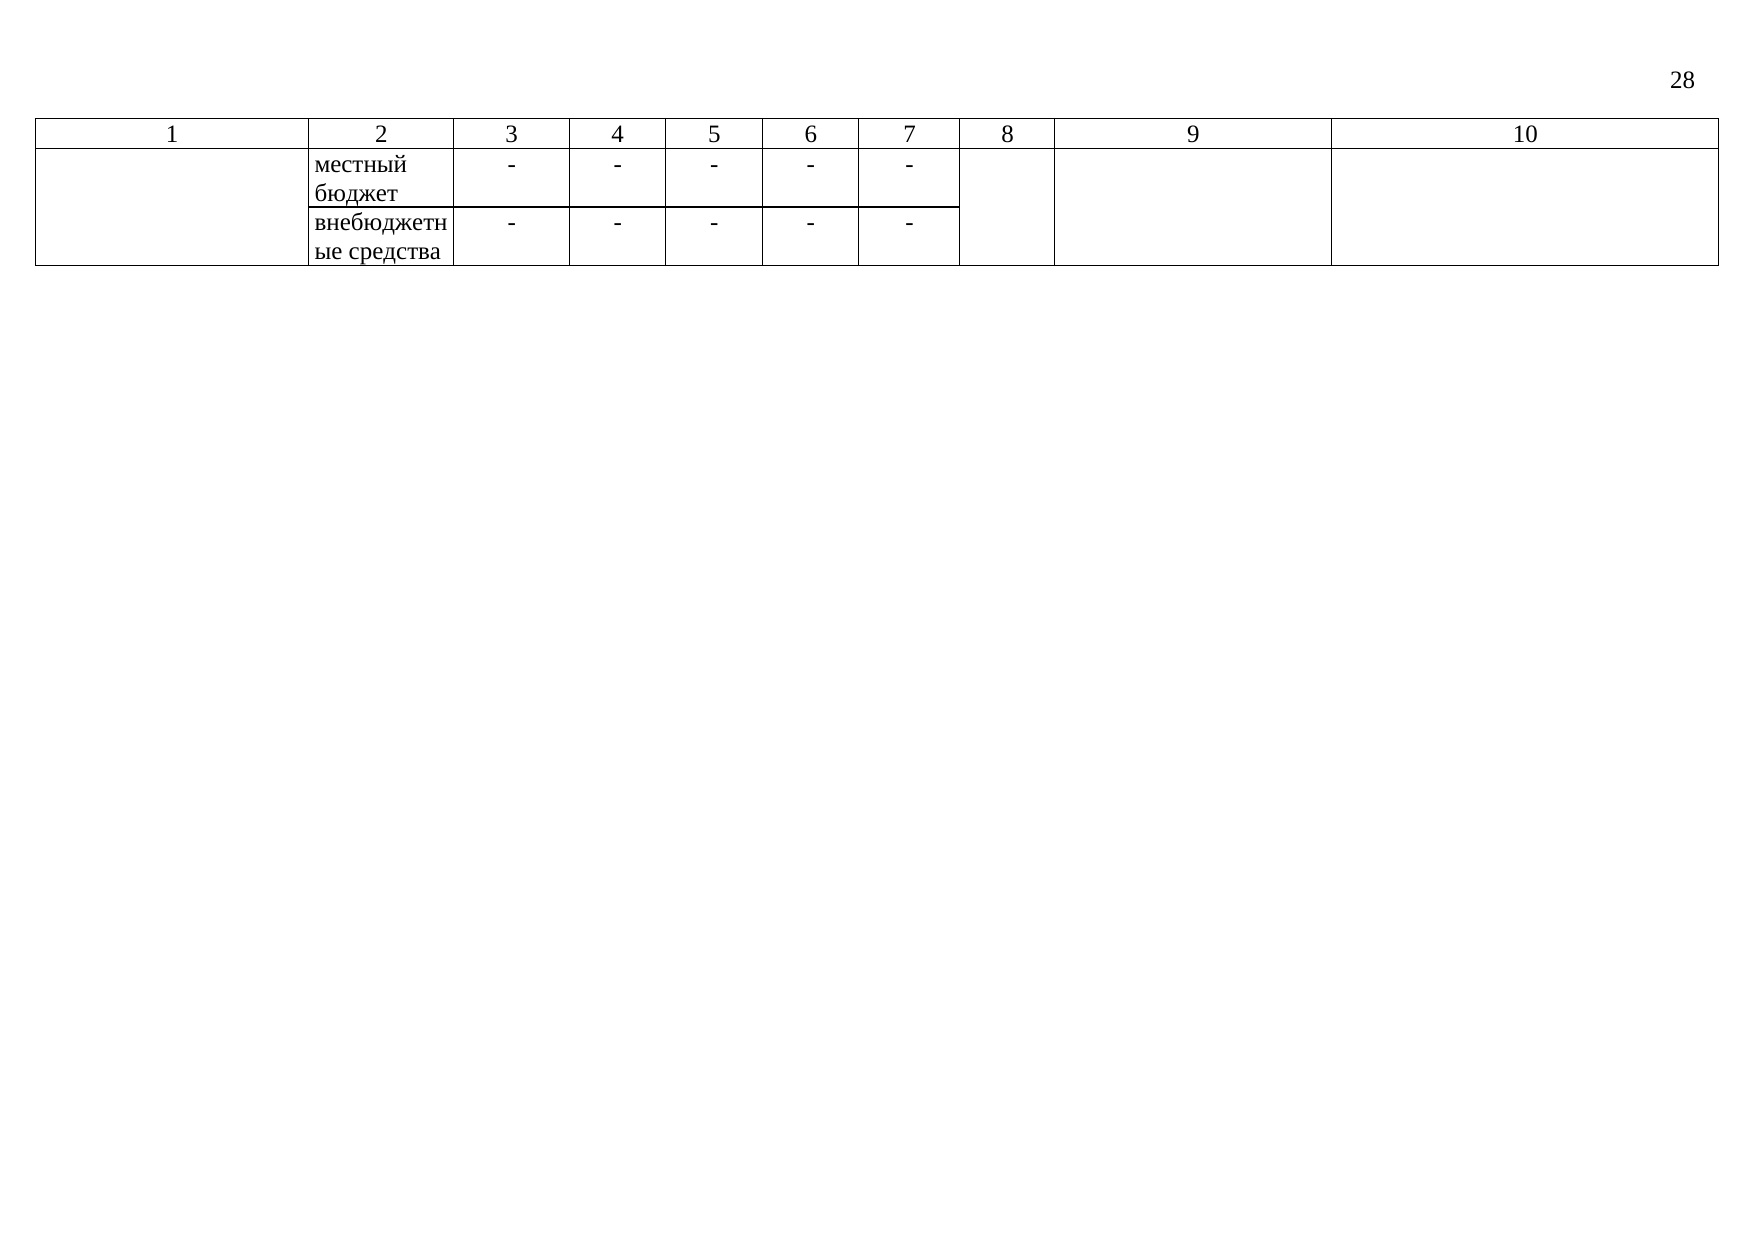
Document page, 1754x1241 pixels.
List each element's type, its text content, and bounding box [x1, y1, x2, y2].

table_header 8 [960, 119, 1054, 148]
table_cell - [763, 208, 858, 265]
table_cell внебюджетные средства [309, 208, 453, 265]
table_cell - [666, 208, 762, 265]
table_cell - [859, 208, 959, 265]
table_cell - [454, 149, 569, 206]
table_header 4 [570, 119, 665, 148]
table_header 1 [36, 119, 308, 148]
table_header 9 [1055, 119, 1331, 148]
table_cell - [763, 149, 858, 206]
table_cell - [454, 208, 569, 265]
table_cell - [859, 149, 959, 206]
table_header 10 [1332, 119, 1718, 148]
table_header 5 [666, 119, 762, 148]
table_cell - [666, 149, 762, 206]
table_header 7 [859, 119, 959, 148]
table_header 2 [309, 119, 453, 148]
table_header 6 [763, 119, 858, 148]
table_cell местный бюджет [309, 149, 453, 206]
table_cell - [570, 149, 665, 206]
table_header 3 [454, 119, 569, 148]
table_cell - [570, 208, 665, 265]
